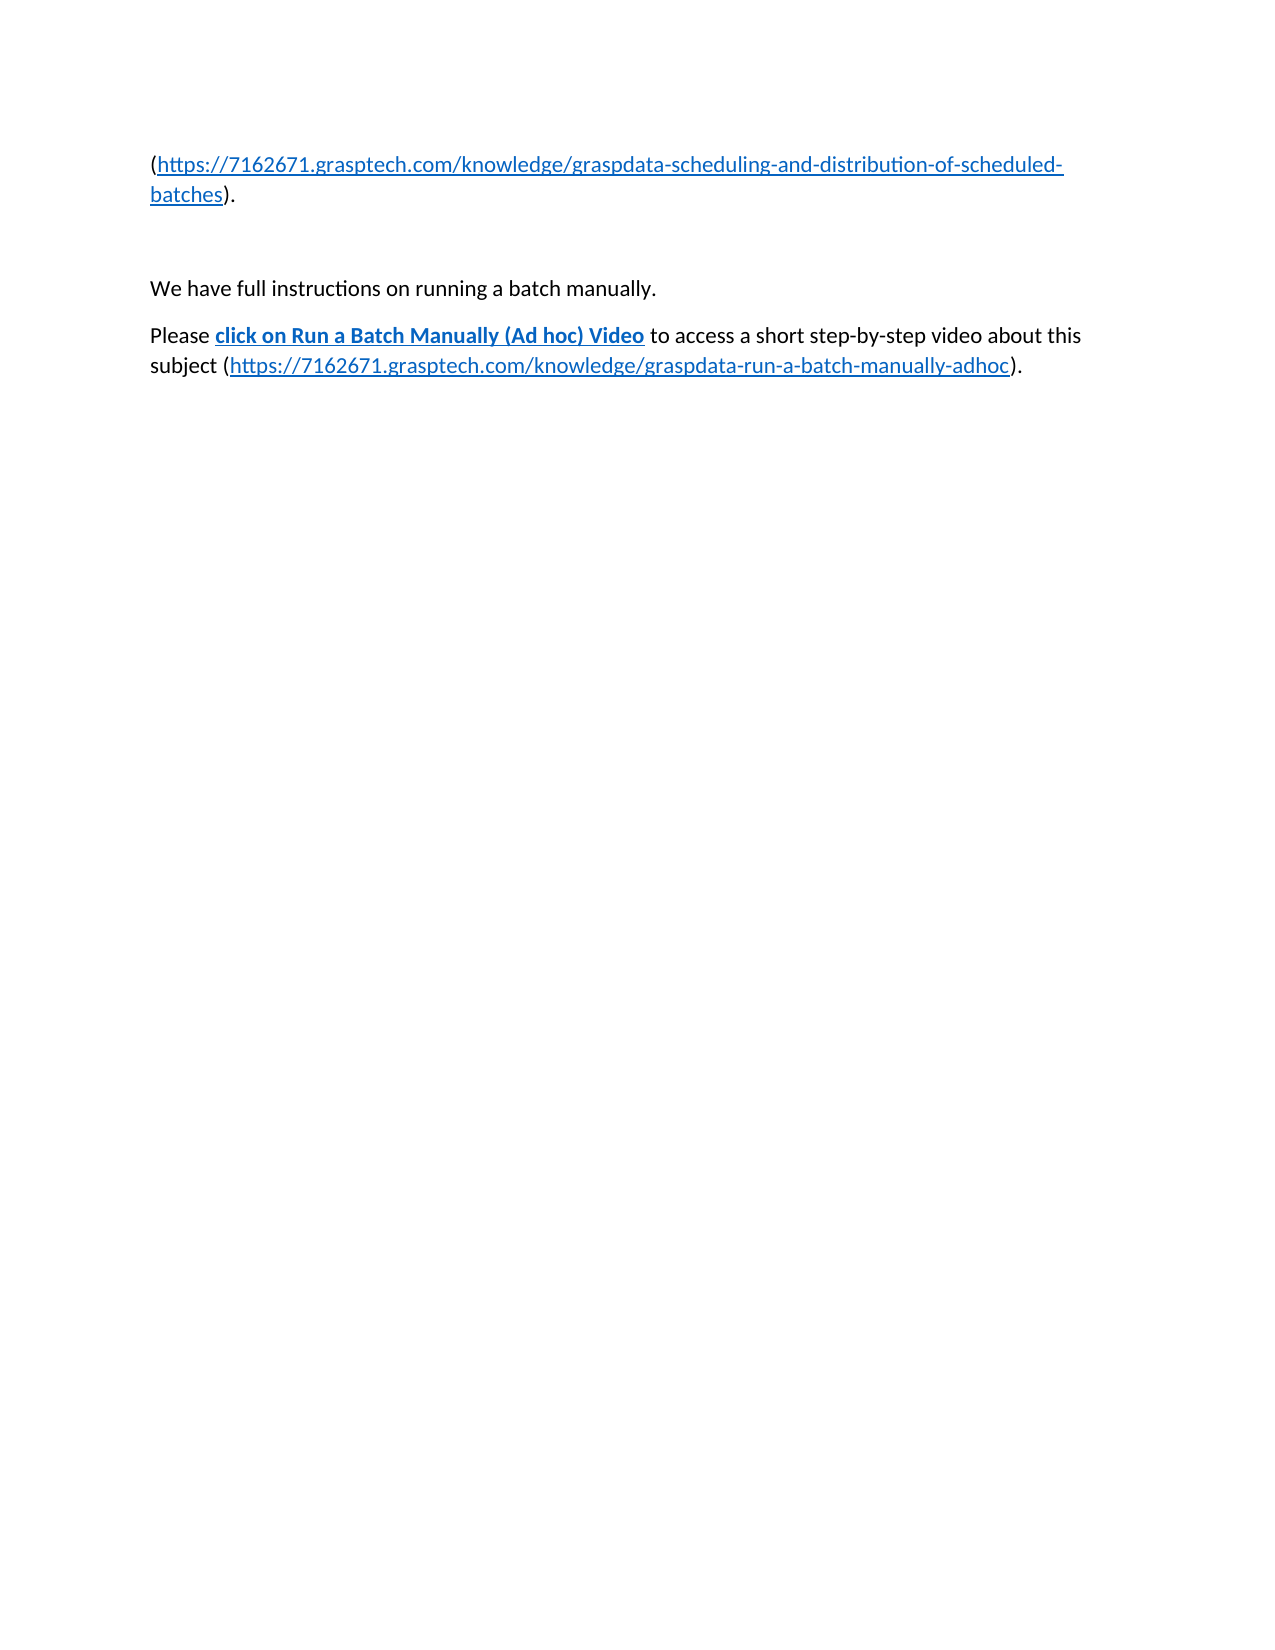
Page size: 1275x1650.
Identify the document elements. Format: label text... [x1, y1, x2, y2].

text Please click on Run a Batch Manually (Ad hoc) Video to access a short step-by-step video about this subject (https://7162671.grasptech.com/knowledge/graspdata-run-a-batch-manually-adhoc). [150, 321, 1125, 379]
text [150, 150, 1125, 208]
text We have full instructions on running a batch manually. [150, 274, 1125, 302]
